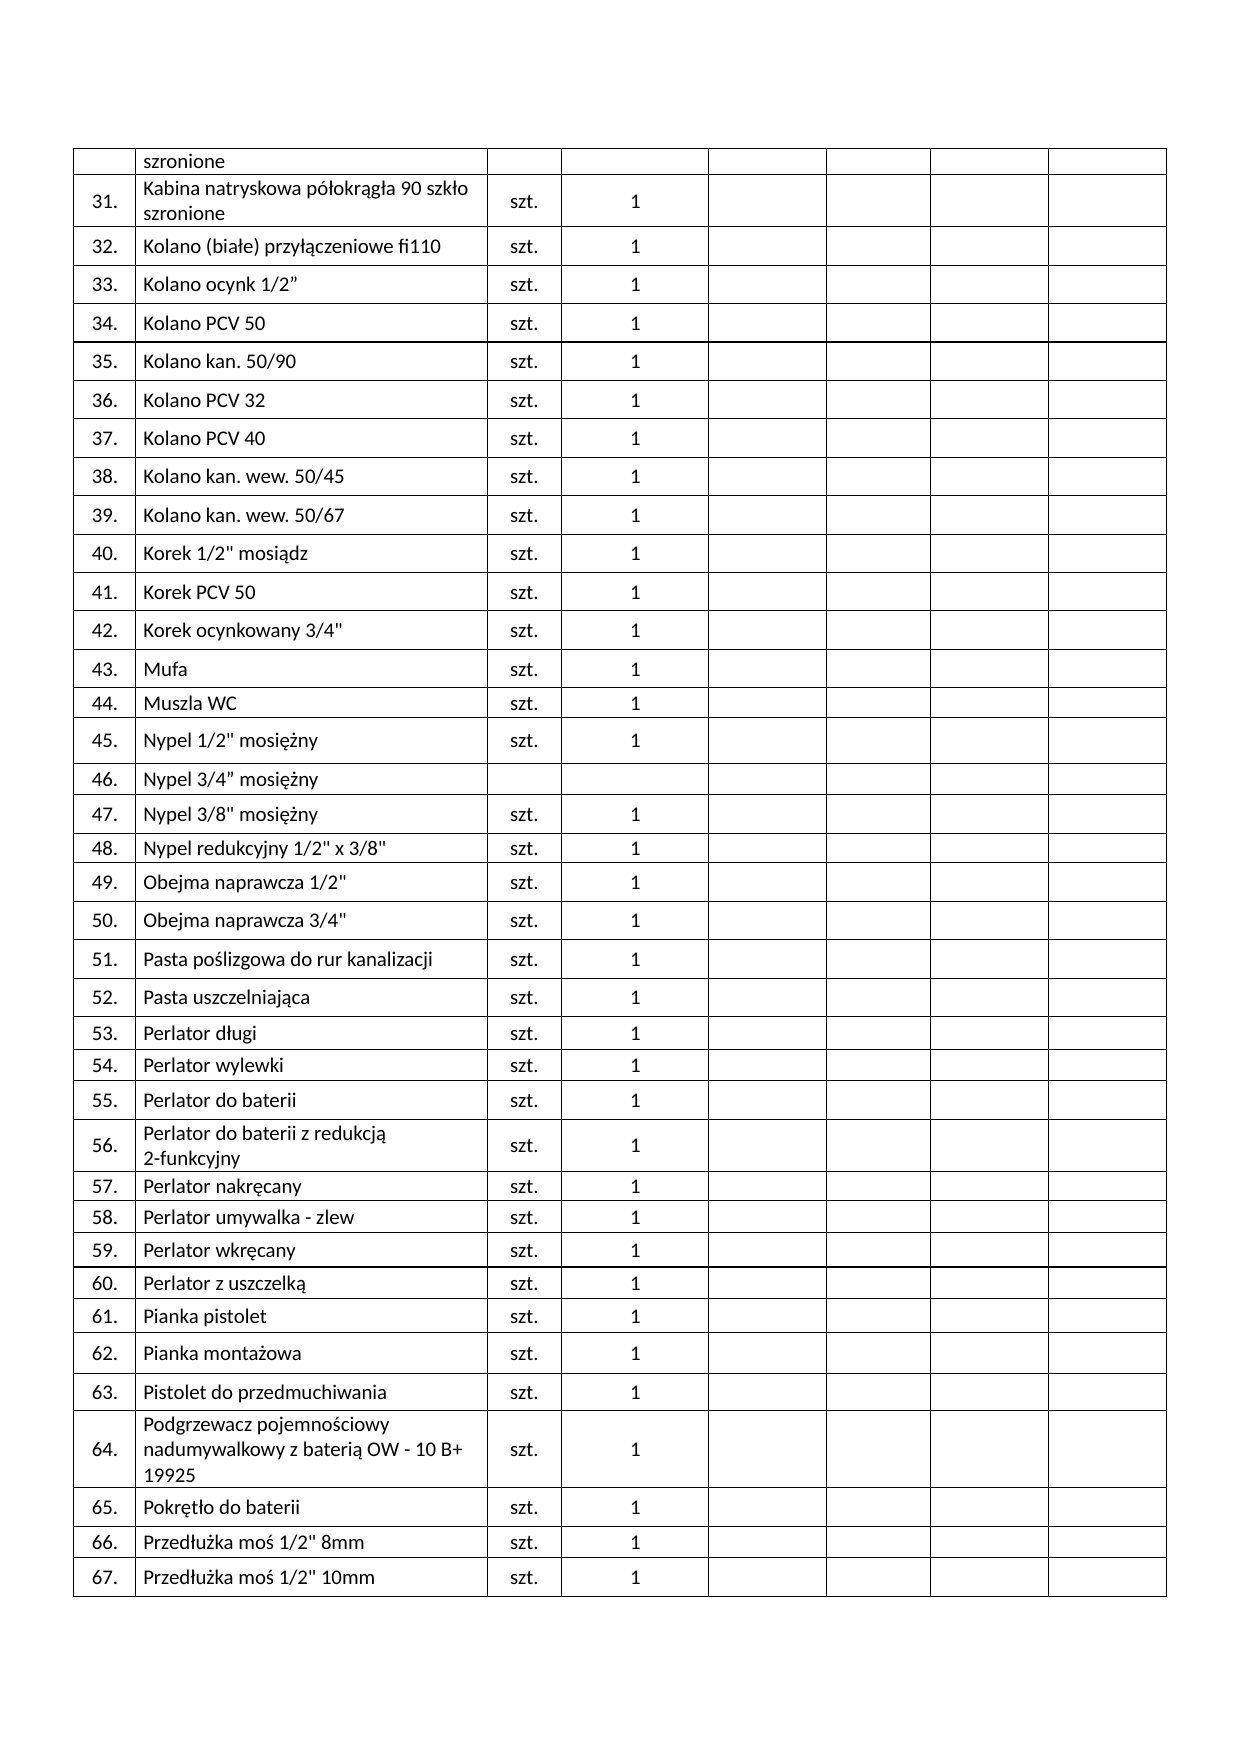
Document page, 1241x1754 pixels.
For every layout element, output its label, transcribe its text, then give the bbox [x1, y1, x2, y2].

table_cell [1049, 902, 1166, 939]
table_cell [931, 1299, 1048, 1332]
table_cell [931, 611, 1048, 649]
table_cell [931, 458, 1048, 495]
table_cell Obejma naprawcza 1/2" [136, 863, 487, 901]
table_cell [1049, 863, 1166, 901]
table_cell [1049, 227, 1166, 264]
table_cell [1049, 343, 1166, 380]
table_cell [1049, 1558, 1166, 1596]
table_cell 47. [74, 795, 135, 832]
table_cell [709, 834, 826, 862]
table_cell [931, 1017, 1048, 1049]
table_cell [709, 1017, 826, 1049]
table_cell [931, 1333, 1048, 1373]
table_cell [931, 304, 1048, 341]
table_cell 41. [74, 573, 135, 610]
table_cell [827, 688, 930, 717]
table_cell [931, 1233, 1048, 1266]
table_cell [1049, 304, 1166, 341]
table_cell szt. [488, 979, 561, 1016]
table_cell 52. [74, 979, 135, 1016]
table_cell szt. [488, 266, 561, 303]
table_cell 1 [562, 718, 708, 762]
table_cell [1049, 1527, 1166, 1557]
table_cell [827, 764, 930, 794]
table_cell 37. [74, 419, 135, 457]
table_cell [931, 266, 1048, 303]
table_cell [931, 863, 1048, 901]
table_cell [1049, 1374, 1166, 1410]
table_cell Pianka montażowa [136, 1333, 487, 1373]
table_cell [1049, 458, 1166, 495]
table_cell 1 [562, 863, 708, 901]
table_cell Perlator z uszczelką [136, 1268, 487, 1298]
table_cell 1 [562, 573, 708, 610]
table_cell 1 [562, 304, 708, 341]
table_cell szt. [488, 688, 561, 717]
table_cell [827, 1233, 930, 1266]
table_cell [931, 979, 1048, 1016]
table_cell [931, 1268, 1048, 1298]
table_cell 58. [74, 1201, 135, 1232]
table_cell [709, 149, 826, 174]
table_cell szt. [488, 1172, 561, 1200]
table_cell [709, 1374, 826, 1410]
table_cell [709, 688, 826, 717]
table_cell [709, 381, 826, 418]
table_cell Nypel redukcyjny 1/2" x 3/8" [136, 834, 487, 862]
table_cell [709, 343, 826, 380]
table_cell 1 [562, 1299, 708, 1332]
table_cell [827, 1081, 930, 1119]
table_cell [827, 535, 930, 572]
table_cell 1 [562, 535, 708, 572]
table_cell szt. [488, 1081, 561, 1119]
table_cell [1049, 940, 1166, 977]
table_cell [709, 1488, 826, 1526]
table_cell 1 [562, 1201, 708, 1232]
table_cell [709, 304, 826, 341]
table_cell [709, 1233, 826, 1266]
table_cell Perlator nakręcany [136, 1172, 487, 1200]
table_cell [709, 1050, 826, 1080]
table_cell [827, 1172, 930, 1200]
table_cell Korek ocynkowany 3/4" [136, 611, 487, 649]
table_cell 38. [74, 458, 135, 495]
table_cell Kolano PCV 50 [136, 304, 487, 341]
table_cell szt. [488, 304, 561, 341]
table_cell 44. [74, 688, 135, 717]
table_cell [709, 902, 826, 939]
table_cell [709, 863, 826, 901]
table_cell [488, 764, 561, 794]
table_cell 50. [74, 902, 135, 939]
table_cell [709, 175, 826, 226]
table_cell [1049, 718, 1166, 762]
table_cell [827, 419, 930, 457]
table_cell Pasta uszczelniająca [136, 979, 487, 1016]
table_cell [1049, 266, 1166, 303]
table_cell 1 [562, 902, 708, 939]
table_cell szt. [488, 496, 561, 533]
table_cell 53. [74, 1017, 135, 1049]
table_cell Pianka pistolet [136, 1299, 487, 1332]
table_cell Perlator wylewki [136, 1050, 487, 1080]
table_cell 46. [74, 764, 135, 794]
table_cell [1049, 1081, 1166, 1119]
table_cell Kolano PCV 40 [136, 419, 487, 457]
table_cell [709, 1172, 826, 1200]
table_cell [931, 1558, 1048, 1596]
table_cell [1049, 979, 1166, 1016]
table_cell [1049, 1017, 1166, 1049]
table_cell [709, 496, 826, 533]
table_cell [1049, 834, 1166, 862]
table_cell [709, 611, 826, 649]
table_cell [709, 1201, 826, 1232]
table_cell 49. [74, 863, 135, 901]
table_cell szt. [488, 1050, 561, 1080]
table_cell 1 [562, 688, 708, 717]
table_cell [1049, 1050, 1166, 1080]
table_cell 63. [74, 1374, 135, 1410]
table_cell [827, 175, 930, 226]
table_cell szt. [488, 902, 561, 939]
table_cell szt. [488, 1488, 561, 1526]
table_cell 1 [562, 1120, 708, 1171]
table_cell szt. [488, 1558, 561, 1596]
table_cell [1049, 611, 1166, 649]
table_cell [1049, 1488, 1166, 1526]
table_cell 59. [74, 1233, 135, 1266]
table_cell [931, 573, 1048, 610]
table_cell 31. [74, 175, 135, 226]
table_cell Kolano PCV 32 [136, 381, 487, 418]
table_cell szt. [488, 863, 561, 901]
table_cell Przedłużka moś 1/2" 10mm [136, 1558, 487, 1596]
table_cell szt. [488, 458, 561, 495]
table_cell 33. [74, 266, 135, 303]
table_cell [709, 227, 826, 264]
table_cell Perlator do baterii z redukcją 2-funkcyjny [136, 1120, 487, 1171]
table_cell [931, 1172, 1048, 1200]
table_cell 34. [74, 304, 135, 341]
table_cell [1049, 149, 1166, 174]
table_cell szt. [488, 1233, 561, 1266]
table_cell [931, 834, 1048, 862]
table_cell [709, 1299, 826, 1332]
table_cell 67. [74, 1558, 135, 1596]
table_cell [1049, 535, 1166, 572]
table_cell szt. [488, 343, 561, 380]
table_cell Pokrętło do baterii [136, 1488, 487, 1526]
table_cell [709, 1268, 826, 1298]
table_cell [827, 718, 930, 762]
table_cell [709, 266, 826, 303]
table_cell 62. [74, 1333, 135, 1373]
table_cell [827, 381, 930, 418]
table_cell 57. [74, 1172, 135, 1200]
table_cell [827, 1333, 930, 1373]
table_cell szt. [488, 611, 561, 649]
table_cell [827, 573, 930, 610]
table_cell [709, 650, 826, 687]
table_cell [709, 573, 826, 610]
table_cell [709, 718, 826, 762]
table_cell szt. [488, 419, 561, 457]
table_cell Perlator umywalka - zlew [136, 1201, 487, 1232]
table_cell 1 [562, 1558, 708, 1596]
table_cell [931, 650, 1048, 687]
table_cell [931, 535, 1048, 572]
table_cell [931, 1374, 1048, 1410]
table_cell [931, 496, 1048, 533]
table_cell szt. [488, 149, 561, 174]
table_cell 1 [562, 1268, 708, 1298]
table_cell 1 [562, 979, 708, 1016]
table_cell Nypel 3/8" mosiężny [136, 795, 487, 832]
table_cell 51. [74, 940, 135, 977]
table_cell 1 [562, 1333, 708, 1373]
table_cell [827, 266, 930, 303]
table_cell Pistolet do przedmuchiwania [136, 1374, 487, 1410]
table_cell Kolano kan. 50/90 [136, 343, 487, 380]
table_cell Perlator wkręcany [136, 1233, 487, 1266]
table_cell [827, 1527, 930, 1557]
table_cell 1 [562, 227, 708, 264]
table_cell [827, 1374, 930, 1410]
table_cell [709, 795, 826, 832]
table_cell [1049, 496, 1166, 533]
table_cell 42. [74, 611, 135, 649]
table_cell [709, 458, 826, 495]
table_cell 1 [562, 496, 708, 533]
table_cell Przedłużka moś 1/2" 8mm [136, 1527, 487, 1557]
table_cell Podgrzewacz pojemnościowy nadumywalkowy z baterią OW - 10 B+ 19925 [136, 1411, 487, 1487]
table_cell [827, 611, 930, 649]
table_cell szt. [488, 1268, 561, 1298]
table_cell [1049, 1333, 1166, 1373]
table_cell [1049, 1233, 1166, 1266]
table_cell [931, 149, 1048, 174]
table_cell [1049, 419, 1166, 457]
table_cell 39. [74, 496, 135, 533]
table_cell [931, 1488, 1048, 1526]
table_cell szt. [488, 381, 561, 418]
table_cell 1 [562, 611, 708, 649]
table_cell szt. [488, 940, 561, 977]
table_cell [931, 175, 1048, 226]
table_cell Korek PCV 50 [136, 573, 487, 610]
table_cell 45. [74, 718, 135, 762]
table_cell 43. [74, 650, 135, 687]
table_cell 1 [562, 1527, 708, 1557]
table_cell 35. [74, 343, 135, 380]
table_cell Pasta poślizgowa do rur kanalizacji [136, 940, 487, 977]
table_cell Kolano ocynk 1/2” [136, 266, 487, 303]
table_cell [931, 1411, 1048, 1487]
table_cell [1049, 795, 1166, 832]
table_cell [931, 1050, 1048, 1080]
table_cell [1049, 1172, 1166, 1200]
table_cell 66. [74, 1527, 135, 1557]
table_cell szt. [488, 535, 561, 572]
table_cell 1 [562, 1081, 708, 1119]
table_cell szt. [488, 1411, 561, 1487]
table_cell Perlator do baterii [136, 1081, 487, 1119]
table_cell [931, 764, 1048, 794]
table_cell Korek 1/2" mosiądz [136, 535, 487, 572]
table_cell szt. [488, 175, 561, 226]
table_cell Nypel 1/2" mosiężny [136, 718, 487, 762]
table_cell [931, 381, 1048, 418]
table_cell [931, 940, 1048, 977]
table_cell 1 [562, 1374, 708, 1410]
table_cell [827, 650, 930, 687]
table_cell Muszla WC [136, 688, 487, 717]
table_cell [827, 834, 930, 862]
table_cell [931, 1201, 1048, 1232]
table_cell [827, 1488, 930, 1526]
table_cell [931, 902, 1048, 939]
table_cell [1049, 175, 1166, 226]
table_cell szt. [488, 834, 561, 862]
table_cell szt. [488, 1527, 561, 1557]
table_cell 55. [74, 1081, 135, 1119]
table_cell 40. [74, 535, 135, 572]
table_cell [827, 795, 930, 832]
table_cell szt. [488, 1374, 561, 1410]
table_cell [709, 764, 826, 794]
table_cell [709, 1081, 826, 1119]
table_cell szt. [488, 795, 561, 832]
table_cell Perlator długi [136, 1017, 487, 1049]
table_cell [827, 1017, 930, 1049]
table_cell [709, 979, 826, 1016]
table_cell [1049, 1268, 1166, 1298]
table_cell szt. [488, 573, 561, 610]
table_cell [827, 1120, 930, 1171]
table_cell Kolano kan. wew. 50/45 [136, 458, 487, 495]
table_cell [827, 940, 930, 977]
table_cell [1049, 1411, 1166, 1487]
table_cell [827, 343, 930, 380]
table_cell Kolano kan. wew. 50/67 [136, 496, 487, 533]
table_cell [827, 304, 930, 341]
table_cell 1 [562, 650, 708, 687]
table_cell 61. [74, 1299, 135, 1332]
table_cell [1049, 764, 1166, 794]
table_cell [931, 1527, 1048, 1557]
table_cell [709, 1527, 826, 1557]
table_cell [709, 535, 826, 572]
table_cell [709, 940, 826, 977]
table_cell [1049, 573, 1166, 610]
table_cell Kabina natryskowa półokrągła 90 szkło szronione [136, 175, 487, 226]
table_cell 1 [562, 1233, 708, 1266]
table_cell [827, 1201, 930, 1232]
table_cell szt. [488, 650, 561, 687]
table_cell [1049, 1299, 1166, 1332]
table_cell [709, 1558, 826, 1596]
table_cell 1 [562, 381, 708, 418]
table_cell [827, 1411, 930, 1487]
table_cell [827, 863, 930, 901]
table_cell [931, 718, 1048, 762]
table_cell [1049, 1201, 1166, 1232]
table_cell [709, 419, 826, 457]
table_cell 54. [74, 1050, 135, 1080]
table_cell 1 [562, 458, 708, 495]
table_cell [1049, 1120, 1166, 1171]
table_cell 1 [562, 175, 708, 226]
table_cell [827, 227, 930, 264]
table_cell [709, 1333, 826, 1373]
table_cell 1 [562, 834, 708, 862]
table_cell 1 [562, 1050, 708, 1080]
table_cell [827, 1268, 930, 1298]
table_cell szt. [488, 1120, 561, 1171]
table_cell [562, 764, 708, 794]
table_cell szt. [488, 1299, 561, 1332]
table_cell szt. [488, 227, 561, 264]
table_cell [931, 343, 1048, 380]
table_cell [931, 1120, 1048, 1171]
table_cell szt. [488, 1017, 561, 1049]
table_cell [709, 1120, 826, 1171]
table_cell 1 [562, 1488, 708, 1526]
table_cell 60. [74, 1268, 135, 1298]
table_cell 32. [74, 227, 135, 264]
table_cell 1 [562, 419, 708, 457]
table_cell [931, 419, 1048, 457]
table_cell [827, 979, 930, 1016]
table_cell 56. [74, 1120, 135, 1171]
table_cell 30. [74, 149, 135, 174]
table_cell 1 [562, 1172, 708, 1200]
table_cell 64. [74, 1411, 135, 1487]
table_cell [1049, 650, 1166, 687]
table_cell [931, 795, 1048, 832]
table_cell szt. [488, 1333, 561, 1373]
table_cell [709, 1411, 826, 1487]
table_cell [827, 902, 930, 939]
table_cell [827, 1050, 930, 1080]
table_cell [1049, 381, 1166, 418]
table_cell [827, 458, 930, 495]
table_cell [136, 149, 487, 174]
table_cell Obejma naprawcza 3/4" [136, 902, 487, 939]
table_cell 1 [562, 940, 708, 977]
table_cell [931, 227, 1048, 264]
table_cell [827, 1558, 930, 1596]
table_cell [931, 1081, 1048, 1119]
table_cell [931, 688, 1048, 717]
table_cell [1049, 688, 1166, 717]
table_cell Mufa [136, 650, 487, 687]
table_cell 1 [562, 1411, 708, 1487]
table_cell Kolano (białe) przyłączeniowe fi110 [136, 227, 487, 264]
table_cell 1 [562, 343, 708, 380]
table_cell 36. [74, 381, 135, 418]
table_cell szt. [488, 1201, 561, 1232]
table_cell [827, 1299, 930, 1332]
table_cell 48. [74, 834, 135, 862]
table_cell 1 [562, 266, 708, 303]
table_cell 1 [562, 149, 708, 174]
table_cell [827, 149, 930, 174]
table_cell 1 [562, 1017, 708, 1049]
table_cell [827, 496, 930, 533]
table_cell szt. [488, 718, 561, 762]
table_cell 65. [74, 1488, 135, 1526]
table_cell 1 [562, 795, 708, 832]
table_cell Nypel 3/4” mosiężny [136, 764, 487, 794]
